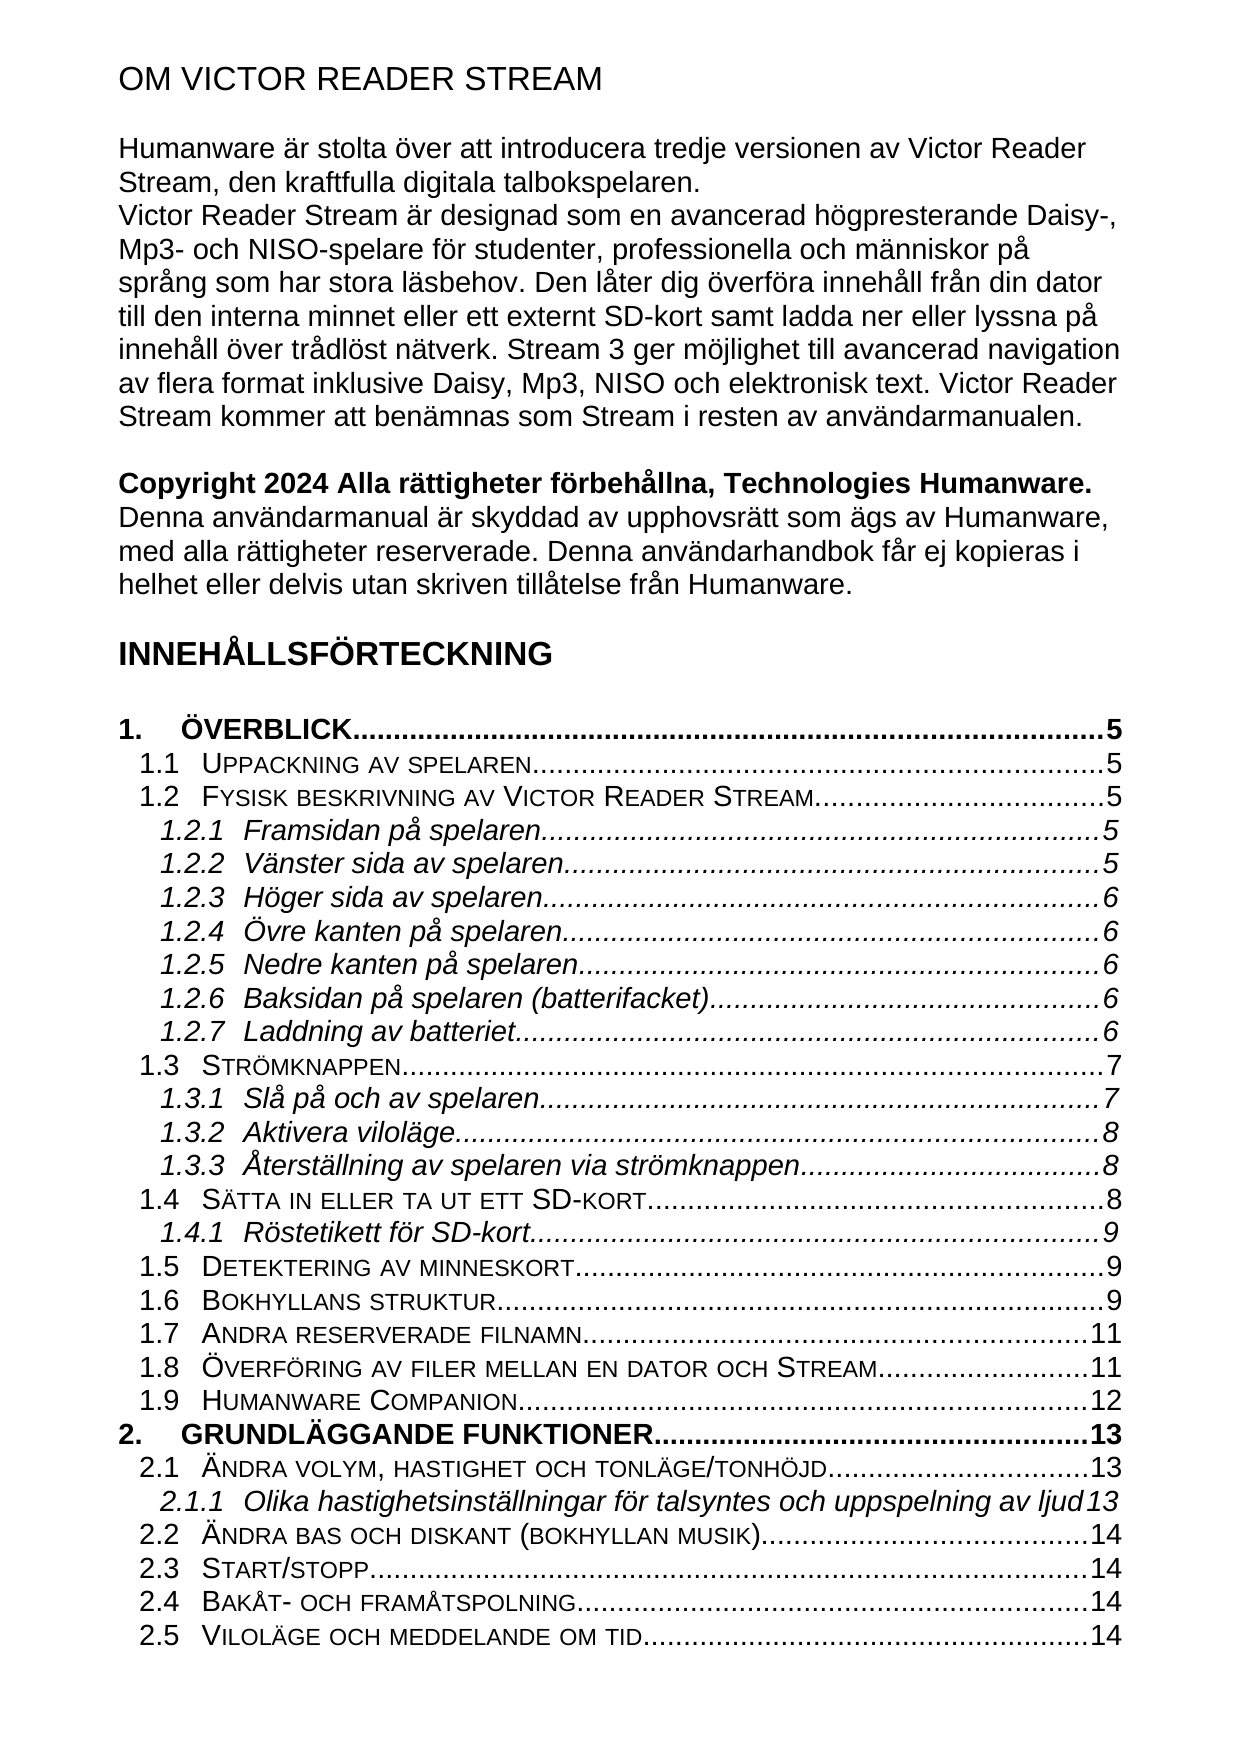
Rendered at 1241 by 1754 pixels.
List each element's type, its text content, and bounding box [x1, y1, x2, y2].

text 1.2.3 Höger sida av spelaren 6 [160, 880, 1122, 913]
text 1.6 Bokhyllans struktur 9 [139, 1282, 1122, 1316]
text 1. ÖVERBLICK 5 [118, 712, 1122, 746]
text 1.2.1 Framsidan på spelaren 5 [160, 813, 1122, 846]
text 1.2 Fysisk beskrivning av Victor Reader Stream 5 [139, 779, 1122, 813]
text 1.8 Överföring av filer mellan en dator och Stream 11 [139, 1349, 1122, 1383]
subtitle Humanware är stolta över att introducera tredje versionen av Victor Reader Stream, den kraftfulla digitala talbokspelaren. [118, 131, 1122, 198]
text 1.2.2 Vänster sida av spelaren 5 [160, 846, 1122, 880]
text 1.2.7 Laddning av batteriet 6 [160, 1014, 1122, 1048]
text 1.2.5 Nedre kanten på spelaren 6 [160, 947, 1122, 981]
subtitle Victor Reader Stream är designad som en avancerad högpresterande Daisy-, Mp3- och NISO-spelare för studenter, professionella och människor på språng som har stora läsbehov. Den låter dig överföra innehåll från din dator till den interna minnet eller ett externt SD-kort samt ladda ner eller lyssna på innehåll över trådlöst nätverk. Stream 3 ger möjlighet till avancerad navigation av flera format inklusive Daisy, Mp3, NISO och elektronisk text. Victor Reader Stream kommer att benämnas som Stream i resten av användarmanualen. [118, 198, 1122, 433]
text INNEHÅLLSFÖRTECKNING [118, 634, 1122, 673]
text 1.1 Uppackning av spelaren 5 [139, 746, 1122, 779]
text 2.5 Viloläge och meddelande om tid 14 [139, 1618, 1122, 1651]
text 1.2.4 Övre kanten på spelaren 6 [160, 913, 1122, 947]
text 1.2.6 Baksidan på spelaren (batterifacket) 6 [160, 981, 1122, 1014]
text 1.3.2 Aktivera viloläge 8 [160, 1115, 1122, 1148]
text 1.3.3 Återställning av spelaren via strömknappen 8 [160, 1148, 1122, 1182]
text 2.1 Ändra volym, hastighet och tonläge/tonhöjd 13 [139, 1450, 1122, 1484]
text Denna användarmanual är skyddad av upphovsrätt som ägs av Humanware, med alla rättigheter reserverade. Denna användarhandbok får ej kopieras i helhet eller delvis utan skriven tillåtelse från Humanware. [118, 500, 1122, 601]
text 1.3 Strömknappen 7 [139, 1048, 1122, 1081]
text 1.7 Andra reserverade filnamn 11 [139, 1316, 1122, 1349]
text 1.4.1 Röstetikett för SD-kort 9 [160, 1215, 1122, 1249]
text 2.4 Bakåt- och framåtspolning 14 [139, 1584, 1122, 1618]
text OM VICTOR READER STREAM [118, 59, 1122, 97]
text 1.9 Humanware Companion 12 [139, 1383, 1122, 1417]
text 2. GRUNDLÄGGANDE FUNKTIONER 13 [118, 1417, 1122, 1450]
text 1.5 Detektering av minneskort 9 [139, 1249, 1122, 1282]
text 2.1.1 Olika hastighetsinställningar för talsyntes och uppspelning av ljud 13 [160, 1484, 1122, 1517]
text Copyright 2024 Alla rättigheter förbehållna, Technologies Humanware. [118, 466, 1122, 500]
text 2.2 Ändra bas och diskant (bokhyllan musik) 14 [139, 1517, 1122, 1551]
text 2.3 Start/stopp 14 [139, 1551, 1122, 1584]
text 1.3.1 Slå på och av spelaren 7 [160, 1081, 1122, 1115]
text 1.4 Sätta in eller ta ut ett SD-kort 8 [139, 1182, 1122, 1215]
